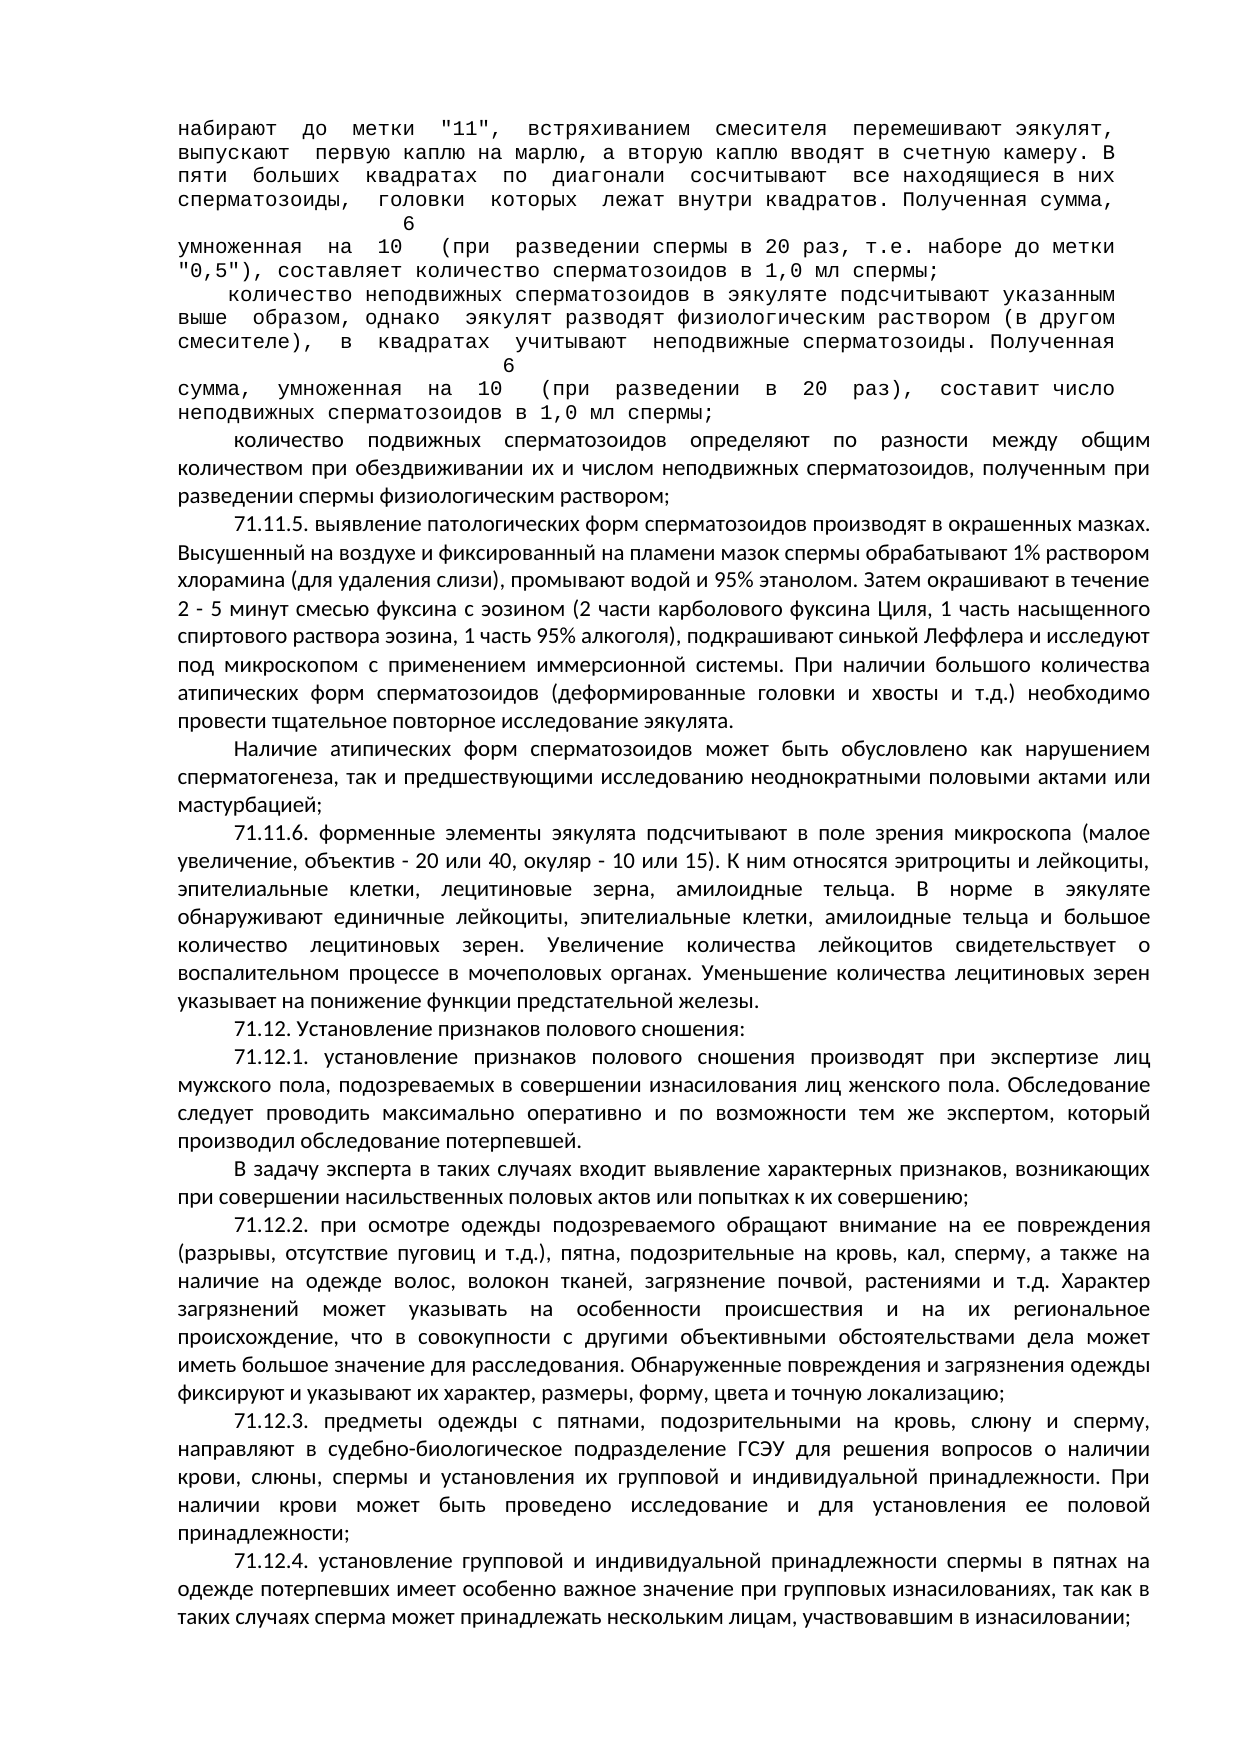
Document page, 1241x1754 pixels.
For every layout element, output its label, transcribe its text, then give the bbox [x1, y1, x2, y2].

text Наличие атипических форм сперматозоидов может быть обусловлено как нарушением сперматогенеза, так и предшествующими исследованию неоднократными половыми актами или мастурбацией; [177, 734, 1152, 818]
text 71.12. Установление признаков полового сношения: [177, 1014, 1152, 1042]
text количество подвижных сперматозоидов определяют по разности между общим количеством при обездвиживании их и числом неподвижных сперматозоидов, полученным при разведении спермы физиологическим раствором; [177, 426, 1152, 509]
text смесителе), в квадратах учитывают неподвижные сперматозоиды. Полученная [177, 331, 1152, 354]
text набирают до метки "11", встряхиванием смесителя перемешивают эякулят, [177, 118, 1152, 142]
text сумма, умноженная на 10 (при разведении в 20 раз), составит число [177, 378, 1152, 402]
text 71.12.2. при осмотре одежды подозреваемого обращают внимание на ее повреждения (разрывы, отсутствие пуговиц и т.д.), пятна, подозрительные на кровь, кал, сперму, а также на наличие на одежде волос, волокон тканей, загрязнение почвой, растениями и т.д. Характер загрязнений может указывать на особенности происшествия и на их региональное происхождение, что в совокупности с другими объективными обстоятельствами дела может иметь большое значение для расследования. Обнаруженные повреждения и загрязнения одежды фиксируют и указывают их характер, размеры, форму, цвета и точную локализацию; [177, 1210, 1152, 1406]
text "0,5"), составляет количество сперматозоидов в 1,0 мл спермы; [177, 260, 1152, 284]
text 71.12.3. предметы одежды с пятнами, подозрительными на кровь, слюну и сперму, направляют в судебно-биологическое подразделение ГСЭУ для решения вопросов о наличии крови, слюны, спермы и установления их групповой и индивидуальной принадлежности. При наличии крови может быть проведено исследование и для установления ее половой принадлежности; [177, 1406, 1152, 1546]
text 6 [177, 354, 1152, 378]
text пяти больших квадратах по диагонали сосчитывают все находящиеся в них [177, 165, 1152, 189]
text количество неподвижных сперматозоидов в эякуляте подсчитывают указанным [177, 284, 1152, 307]
text выпускают первую каплю на марлю, а вторую каплю вводят в счетную камеру. В [177, 142, 1152, 165]
text выше образом, однако эякулят разводят физиологическим раствором (в другом [177, 307, 1152, 331]
text 6 [177, 213, 1152, 236]
text неподвижных сперматозоидов в 1,0 мл спермы; [177, 402, 1152, 426]
text 71.12.1. установление признаков полового сношения производят при экспертизе лиц мужского пола, подозреваемых в совершении изнасилования лиц женского пола. Обследование следует проводить максимально оперативно и по возможности тем же экспертом, который производил обследование потерпевшей. [177, 1042, 1152, 1154]
text В задачу эксперта в таких случаях входит выявление характерных признаков, возникающих при совершении насильственных половых актов или попытках к их совершению; [177, 1154, 1152, 1210]
text сперматозоиды, головки которых лежат внутри квадратов. Полученная сумма, [177, 189, 1152, 213]
text умноженная на 10 (при разведении спермы в 20 раз, т.е. наборе до метки [177, 236, 1152, 260]
text 71.11.6. форменные элементы эякулята подсчитывают в поле зрения микроскопа (малое увеличение, объектив - 20 или 40, окуляр - 10 или 15). К ним относятся эритроциты и лейкоциты, эпителиальные клетки, лецитиновые зерна, амилоидные тельца. В норме в эякуляте обнаруживают единичные лейкоциты, эпителиальные клетки, амилоидные тельца и большое количество лецитиновых зерен. Увеличение количества лейкоцитов свидетельствует о воспалительном процессе в мочеполовых органах. Уменьшение количества лецитиновых зерен указывает на понижение функции предстательной железы. [177, 818, 1152, 1014]
text 71.12.4. установление групповой и индивидуальной принадлежности спермы в пятнах на одежде потерпевших имеет особенно важное значение при групповых изнасилованиях, так как в таких случаях сперма может принадлежать нескольким лицам, участвовавшим в изнасиловании; [177, 1546, 1152, 1630]
text 71.11.5. выявление патологических форм сперматозоидов производят в окрашенных мазках. Высушенный на воздухе и фиксированный на пламени мазок спермы обрабатывают 1% раствором хлорамина (для удаления слизи), промывают водой и 95% этанолом. Затем окрашивают в течение 2 - 5 минут смесью фуксина с эозином (2 части карболового фуксина Циля, 1 часть насыщенного спиртового раствора эозина, 1 часть 95% алкоголя), подкрашивают синькой Леффлера и исследуют под микроскопом с применением иммерсионной системы. При наличии большого количества атипических форм сперматозоидов (деформированные головки и хвосты и т.д.) необходимо провести тщательное повторное исследование эякулята. [177, 509, 1152, 734]
